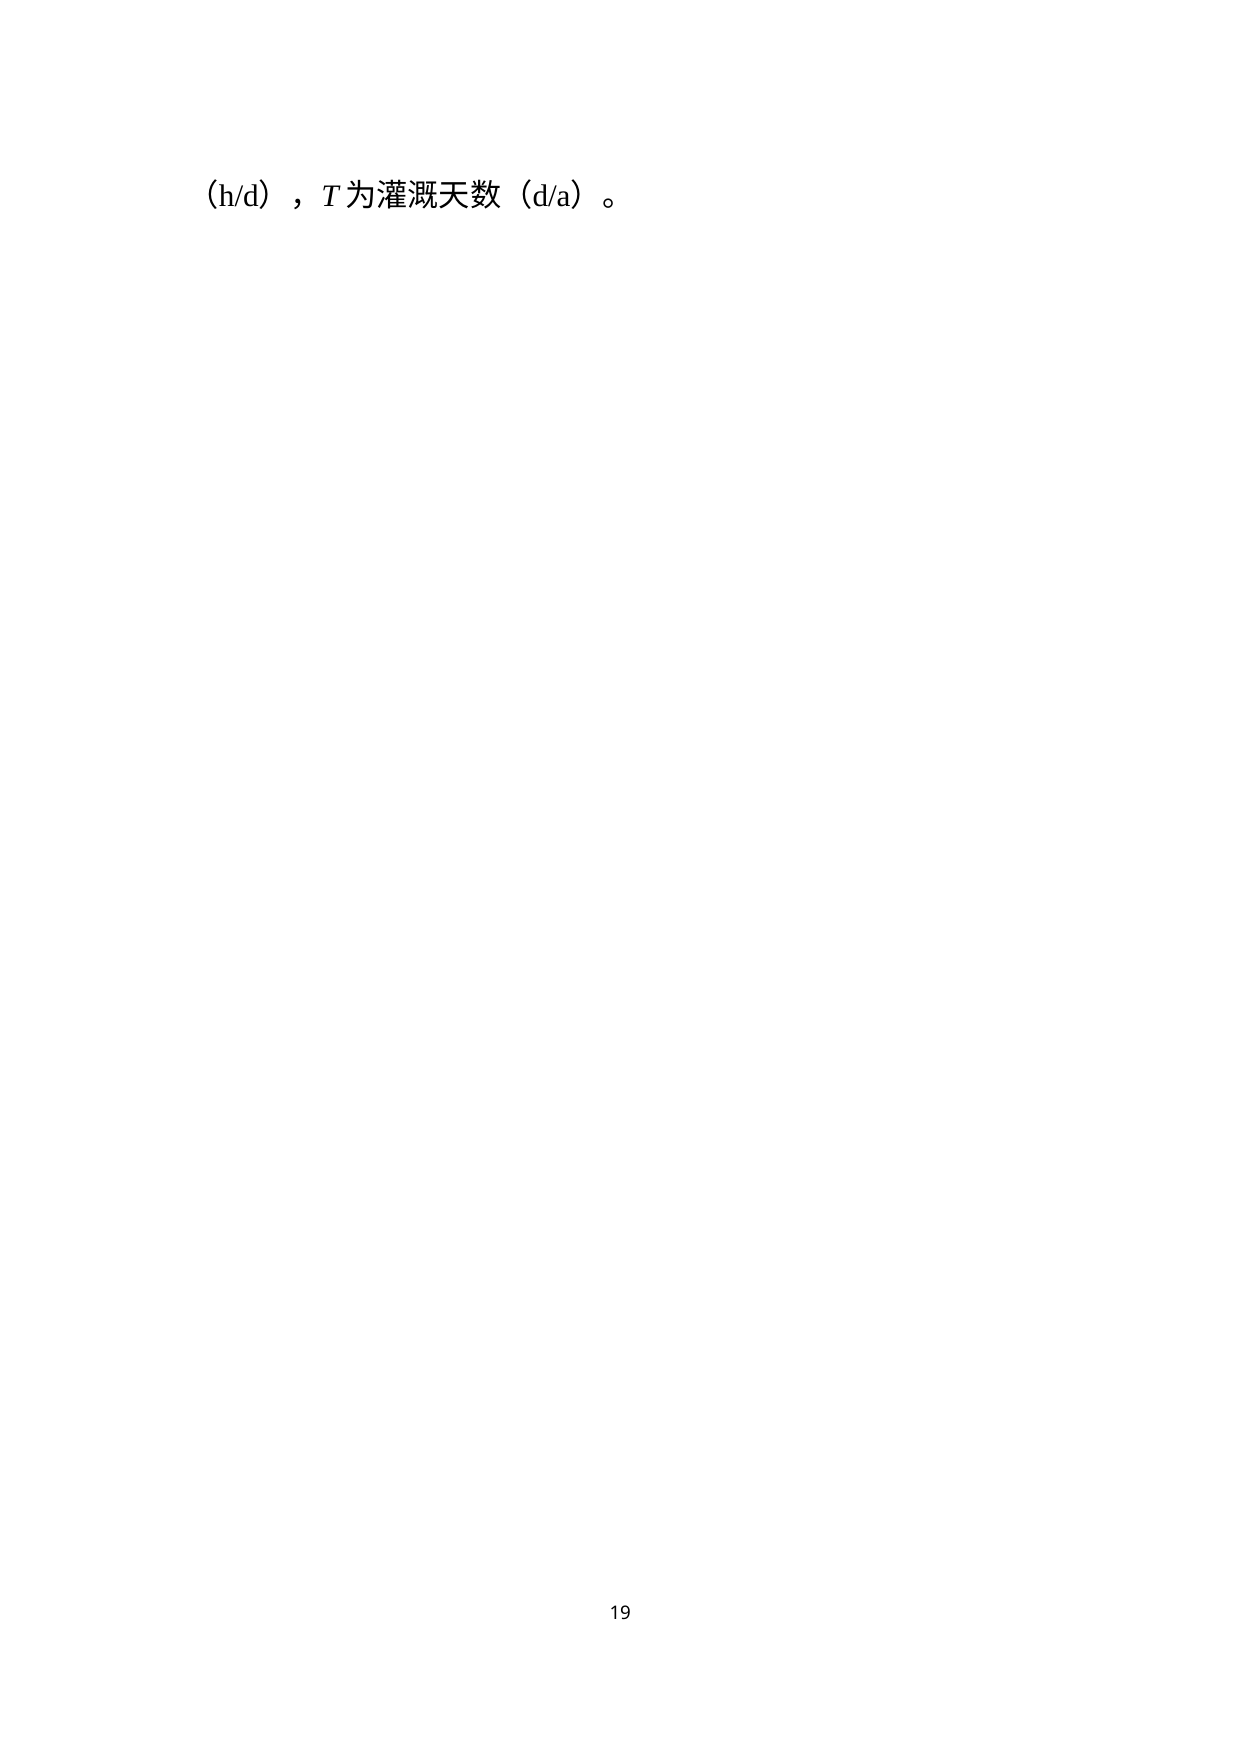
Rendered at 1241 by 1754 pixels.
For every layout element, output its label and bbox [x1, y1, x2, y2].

text [187, 160, 1053, 225]
